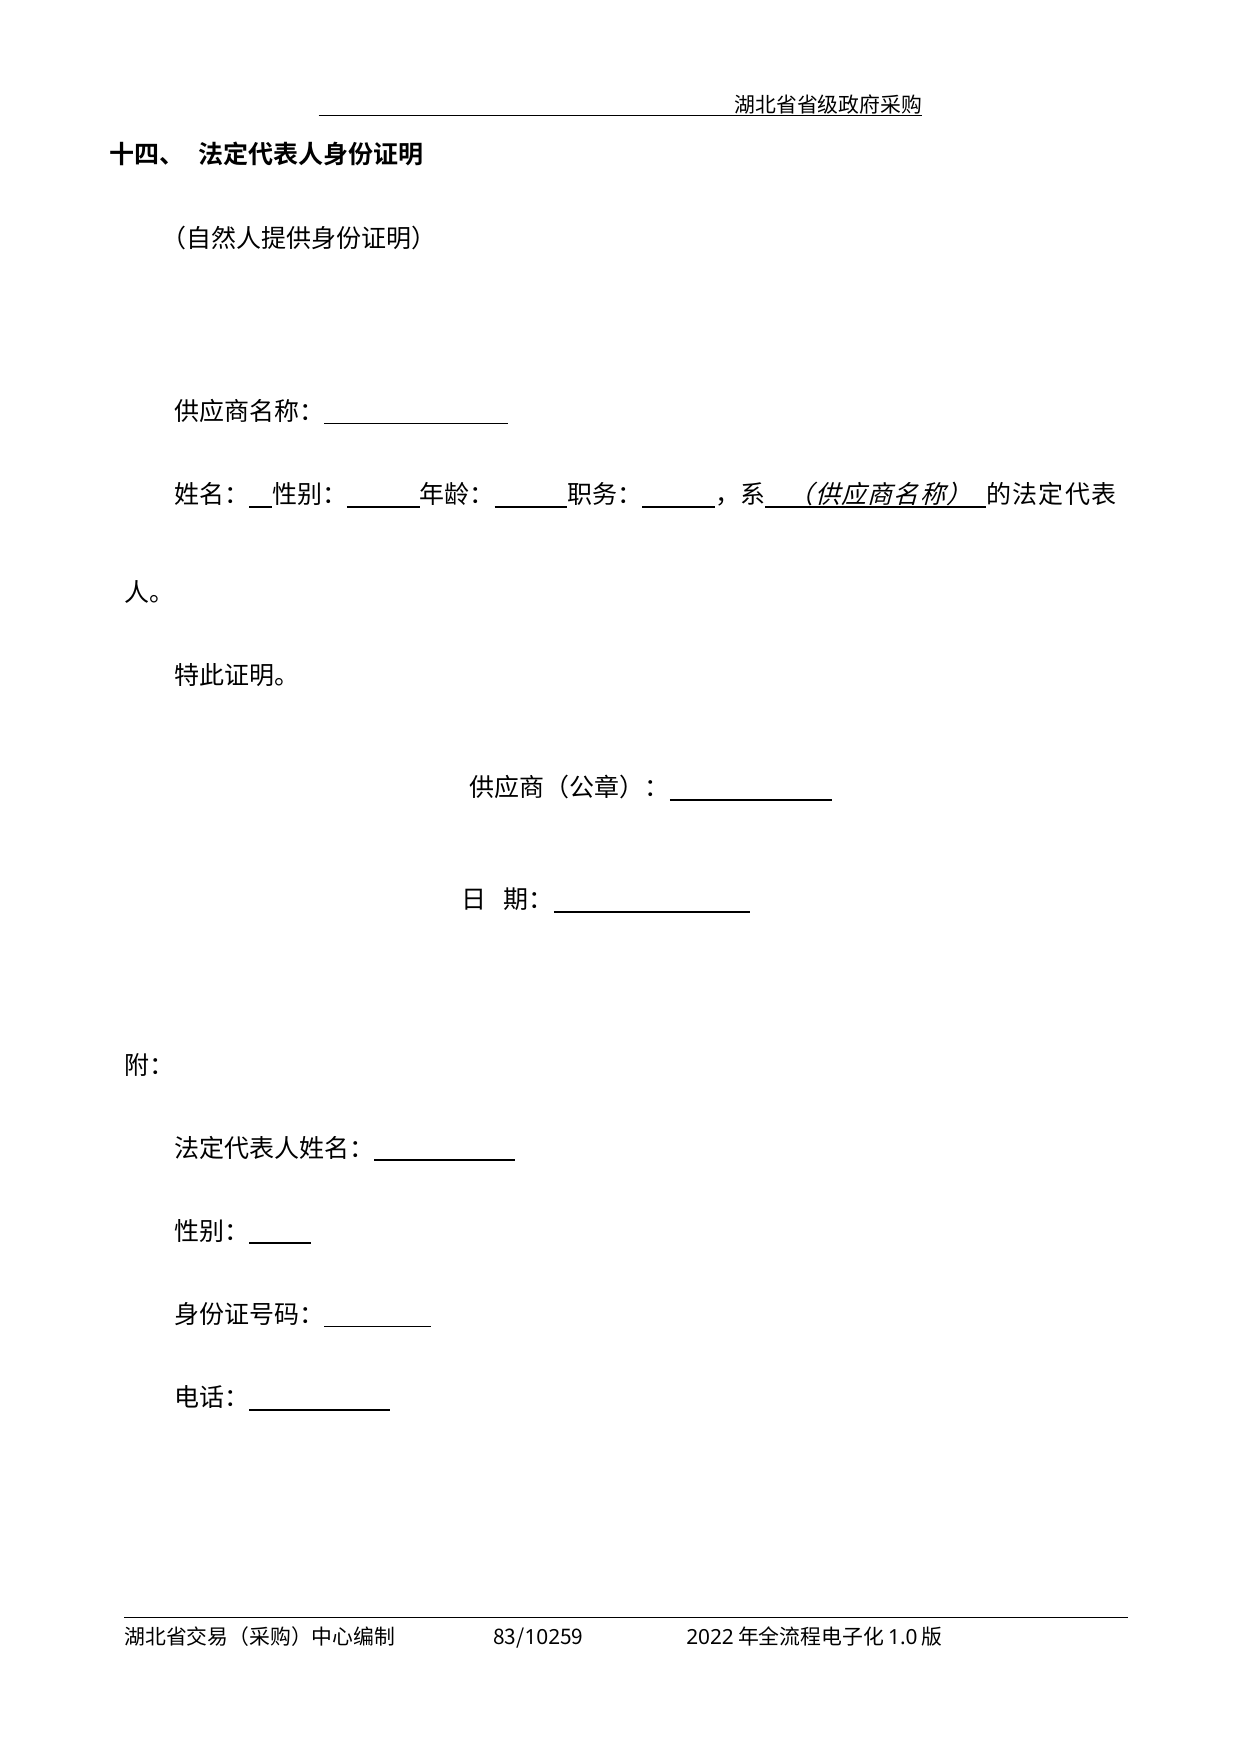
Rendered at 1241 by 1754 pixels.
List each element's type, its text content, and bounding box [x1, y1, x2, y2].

text 姓名： 性别： 年龄： 职务： ，系 （供应商名称） 的法定代表人。 [124, 460, 1116, 623]
subtitle 法定代表人身份证明 [109, 121, 1116, 186]
text （自然人提供身份证明） [124, 204, 1116, 269]
text 性别： [124, 1197, 1116, 1262]
text 法定代表人姓名： [124, 1114, 1116, 1179]
text 身份证号码： [124, 1280, 1116, 1345]
text 供应商（公章）： [124, 753, 1116, 818]
text 供应商名称： [124, 377, 1116, 442]
text 附： [124, 1031, 1116, 1096]
text 电话： [124, 1363, 1116, 1428]
text 日 期： [124, 866, 1116, 931]
text 特此证明。 [124, 641, 1116, 706]
